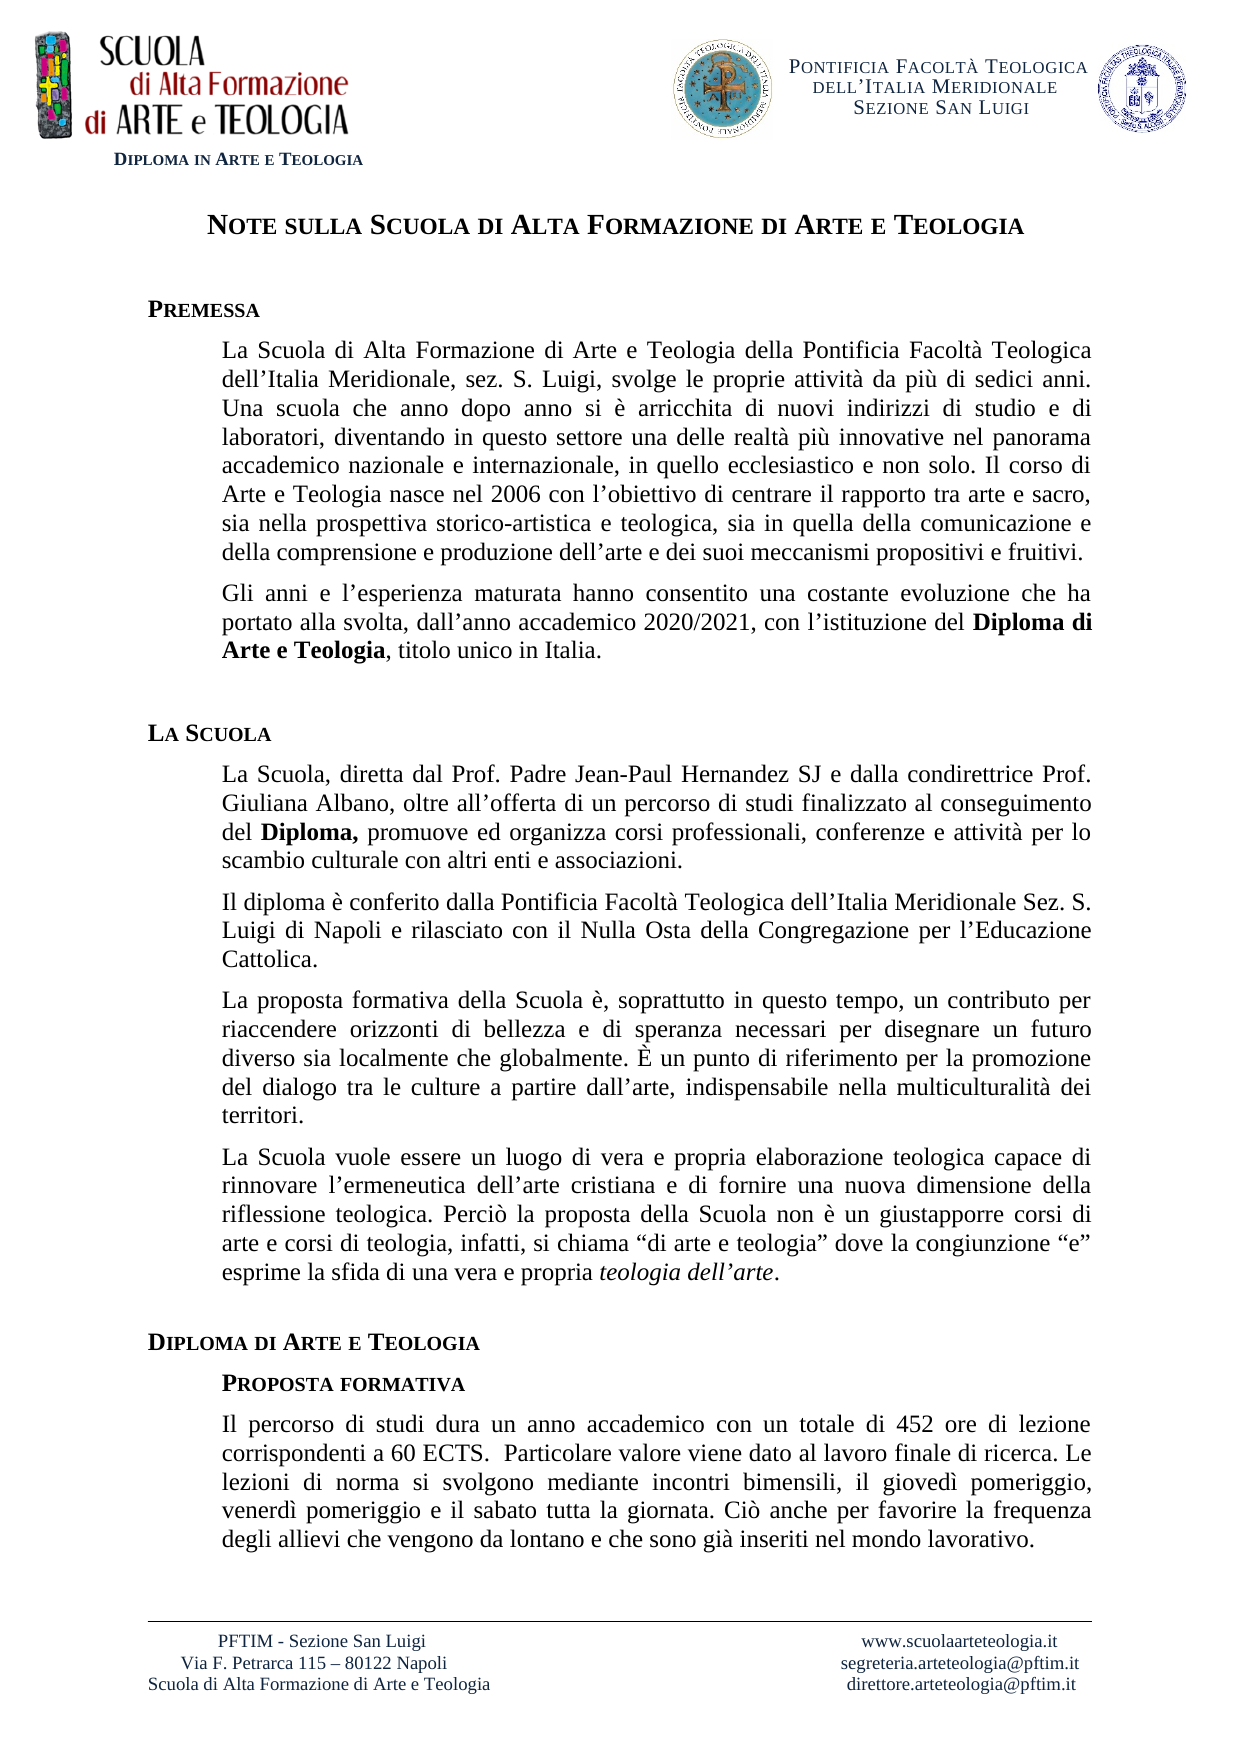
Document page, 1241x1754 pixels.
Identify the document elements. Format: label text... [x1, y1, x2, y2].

text Premessa [148, 294, 1092, 323]
text La proposta formativa della Scuola è, soprattutto in questo tempo, un contributo per riaccendere orizzonti di bellezza e di speranza necessari per disegnare un futuro diverso sia localmente che globalmente. È un punto di riferimento per la promozione del dialogo tra le culture a partire dall’arte, indispensabile nella multiculturalità dei territori. [222, 985, 1092, 1129]
text La Scuola di Alta Formazione di Arte e Teologia della Pontificia Facoltà Teologica dell’Italia Meridionale, sez. S. Luigi, svolge le proprie attività da più di sedici anni. Una scuola che anno dopo anno si è arricchita di nuovi indirizzi di studio e di laboratori, diventando in questo settore una delle realtà più innovative nel panorama accademico nazionale e internazionale, in quello ecclesiastico e non solo. Il corso di Arte e Teologia nasce nel 2006 con l’obiettivo di centrare il rapporto tra arte e sacro, sia nella prospettiva storico-artistica e teologica, sia in quella della comunicazione e della comprensione e produzione dell’arte e dei suoi meccanismi propositivi e fruitivi. [222, 335, 1092, 565]
text La Scuola [148, 718, 1092, 747]
text Gli anni e l’esperienza maturata hanno consentito una costante evoluzione che ha portato alla svolta, dall’anno accademico 2020/2021, con l’istituzione del Diploma di Arte e Teologia, titolo unico in Italia. [222, 578, 1092, 664]
picture [1097, 44, 1187, 133]
picture [671, 39, 773, 140]
text La Scuola, diretta dal Prof. Padre Jean-Paul Hernandez SJ e dalla condirettrice Prof. Giuliana Albano, oltre all’offerta di un percorso di studi finalizzato al conseguimento del Diploma, promuove ed organizza corsi professionali, conferenze e attività per lo scambio culturale con altri enti e associazioni. [222, 759, 1092, 874]
text Il diploma è conferito dalla Pontificia Facoltà Teologica dell’Italia Meridionale Sez. S. Luigi di Napoli e rilasciato con il Nulla Osta della Congregazione per l’Educazione Cattolica. [222, 887, 1092, 973]
text Il percorso di studi dura un anno accademico con un totale di 452 ore di lezione corrispondenti a 60 ECTS. Particolare valore viene dato al lavoro finale di ricerca. Le lezioni di norma si svolgono mediante incontri bimensili, il giovedì pomeriggio, venerdì pomeriggio e il sabato tutta la giornata. Ciò anche per favorire la frequenza degli allievi che vengono da lontano e che sono già inseriti nel mondo lavorativo. [222, 1409, 1092, 1553]
text La Scuola vuole essere un luogo di vera e propria elaborazione teologica capace di rinnovare l’ermeneutica dell’arte cristiana e di fornire una nuova dimensione della riflessione teologica. Perciò la proposta della Scuola non è un giustapporre corsi di arte e corsi di teologia, infatti, si chiama “di arte e teologia” dove la congiunzione “e” esprime la sfida di una vera e propria teologia dell’arte. [222, 1142, 1092, 1285]
picture [34, 29, 392, 139]
text Diploma di Arte e Teologia [148, 1327, 1092, 1355]
text Note sulla Scuola di Alta Formazione di Arte e Teologia [148, 207, 1092, 240]
text Proposta formativa [222, 1368, 1092, 1397]
